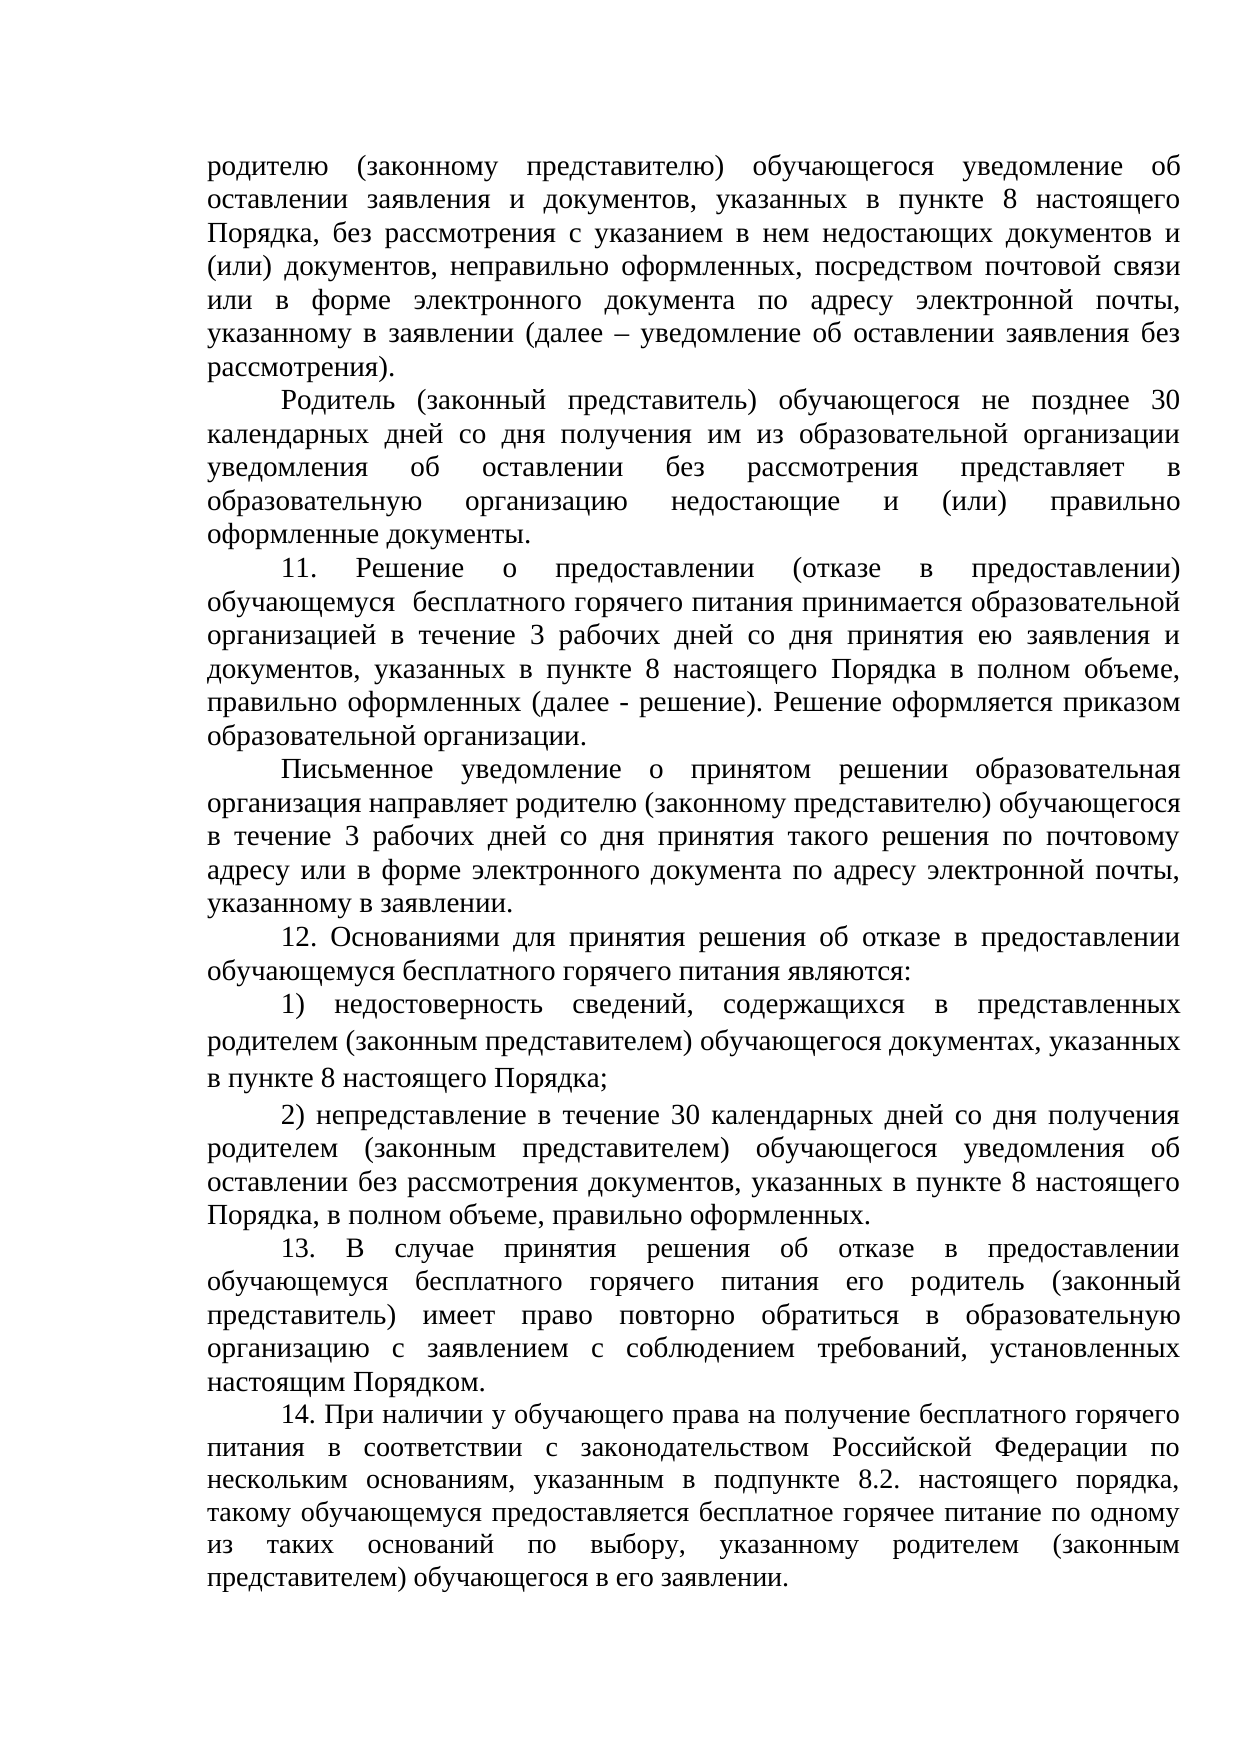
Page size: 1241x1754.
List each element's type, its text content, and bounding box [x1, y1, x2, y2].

text 11. Решение о предоставлении (отказе в предоставлении) обучающемуся бесплатного горячего питания принимается образовательной организацией в течение 3 рабочих дней со дня принятия ею заявления и документов, указанных в пункте 8 настоящего Порядка в полном объеме, правильно оформленных (далее - решение). Решение оформляется приказом образовательной организации. [207, 550, 1181, 751]
text 14. При наличии у обучающего права на получение бесплатного горячего питания в соответствии с законодательством Российской Федерации по нескольким основаниям, указанным в подпункте 8.2. настоящего порядка, такому обучающемуся предоставляется бесплатное горячее питание по одному из таких оснований по выбору, указанному родителем (законным представителем) обучающегося в его заявлении. [207, 1398, 1181, 1592]
text 13. В случае принятия решения об отказе в предоставлении обучающемуся бесплатного горячего питания его родитель (законный представитель) имеет право повторно обратиться в образовательную организацию с заявлением с соблюдением требований, установленных настоящим Порядком. [207, 1231, 1181, 1398]
text 12. Основаниями для принятия решения об отказе в предоставлении обучающемуся бесплатного горячего питания являются: [207, 919, 1181, 986]
text Письменное уведомление о принятом решении образовательная организация направляет родителю (законному представителю) обучающегося в течение 3 рабочих дней со дня принятия такого решения по почтовому адресу или в форме электронного документа по адресу электронной почты, указанному в заявлении. [207, 751, 1181, 919]
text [207, 148, 1181, 382]
text Родитель (законный представитель) обучающегося не позднее 30 календарных дней со дня получения им из образовательной организации уведомления об оставлении без рассмотрения представляет в образовательную организацию недостающие и (или) правильно оформленные документы. [207, 382, 1181, 550]
text 1) недостоверность сведений, содержащихся в представленных родителем (законным представителем) обучающегося документах, указанных в пункте 8 настоящего Порядка; [207, 986, 1181, 1093]
text 2) непредставление в течение 30 календарных дней со дня получения родителем (законным представителем) обучающегося уведомления об оставлении без рассмотрения документов, указанных в пункте 8 настоящего Порядка, в полном объеме, правильно оформленных. [207, 1097, 1181, 1231]
